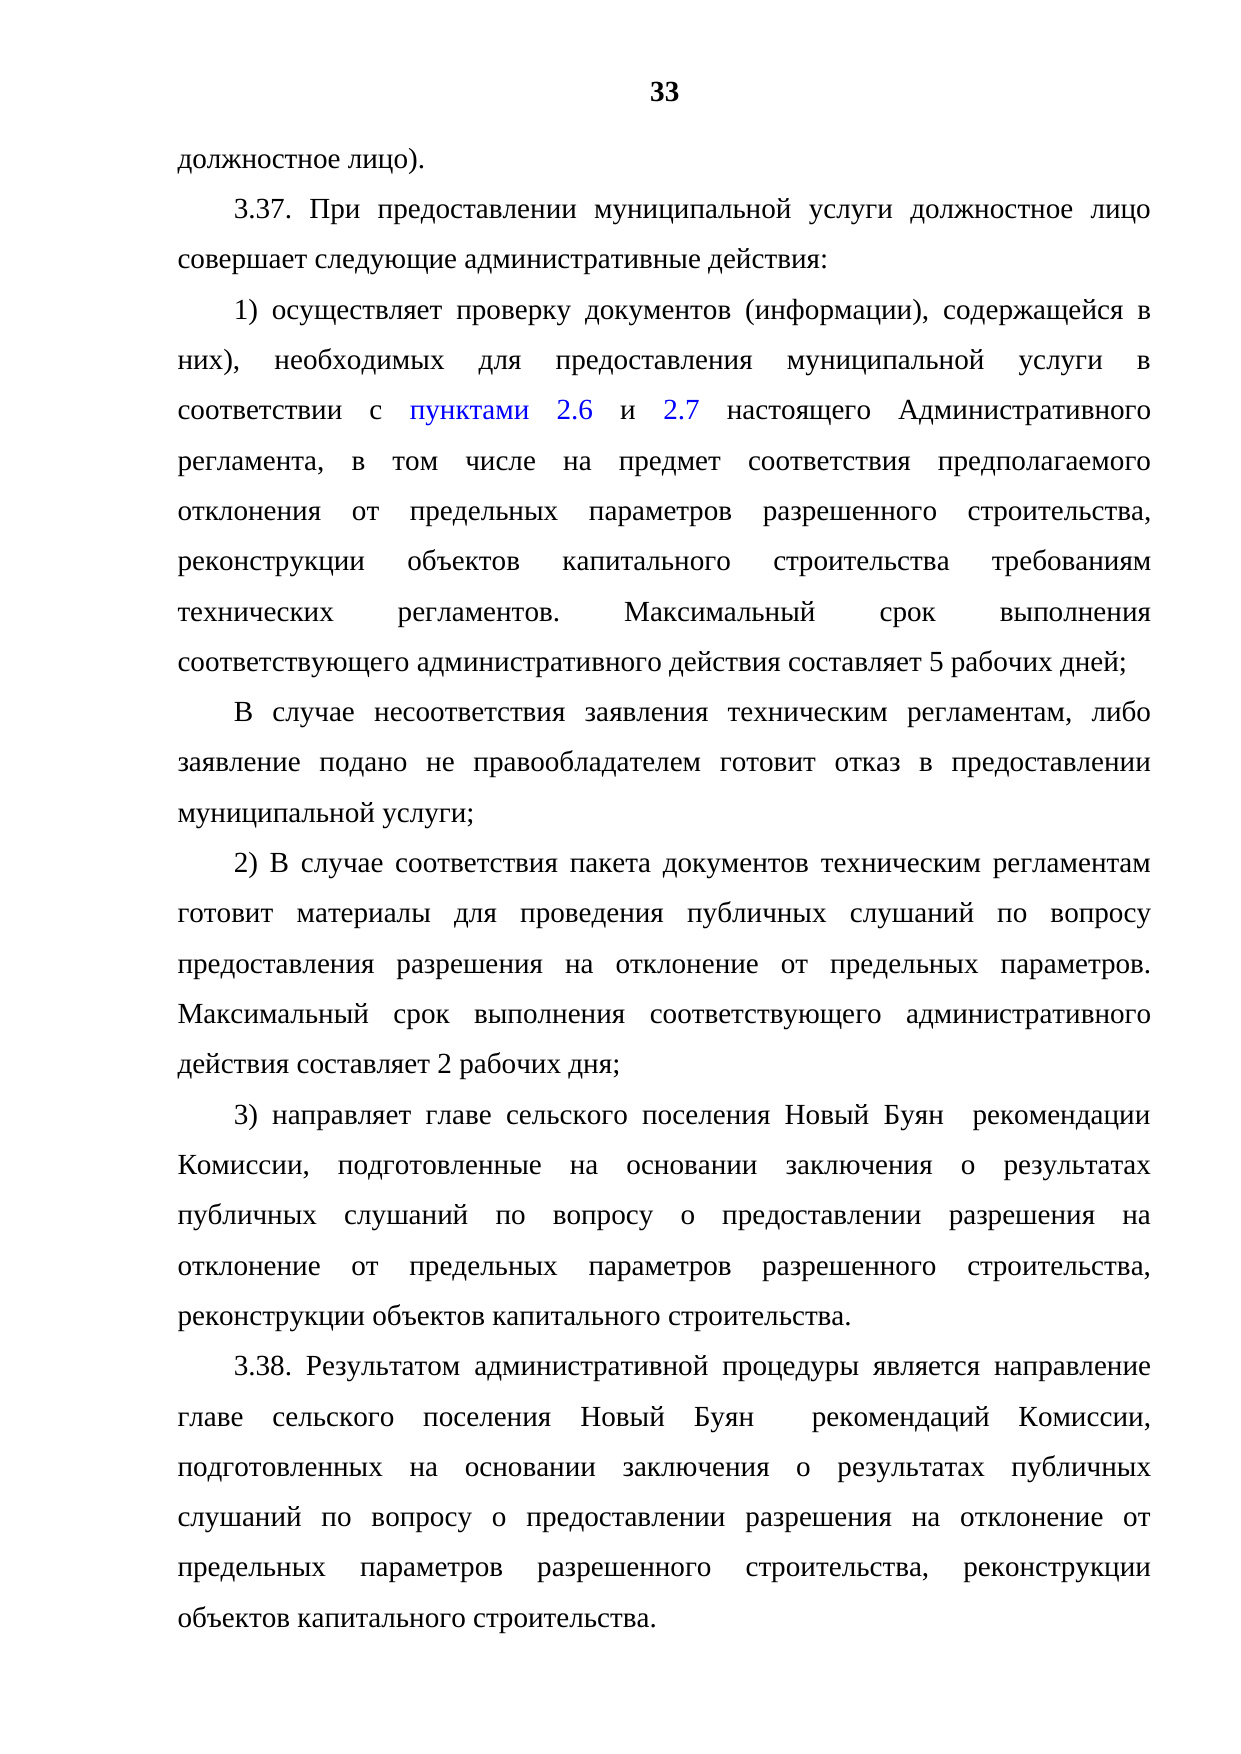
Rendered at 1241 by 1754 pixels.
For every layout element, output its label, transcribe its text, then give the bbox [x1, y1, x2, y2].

text В случае несоответствия заявления техническим регламентам, либо заявление подано не правообладателем готовит отказ в предоставлении муниципальной услуги; [177, 694, 1152, 828]
text 3.37. При предоставлении муниципальной услуги должностное лицо совершает следующие административные действия: [177, 191, 1152, 275]
text 3) направляет главе сельского поселения Новый Буян рекомендации Комиссии, подготовленные на основании заключения о результатах публичных слушаний по вопросу о предоставлении разрешения на отклонение от предельных параметров разрешенного строительства, реконструкции объектов капитального строительства. [177, 1097, 1152, 1332]
text 1) осуществляет проверку документов (информации), содержащейся в них), необходимых для предоставления муниципальной услуги в соответствии с пунктами 2.6 и 2.7 настоящего Административного регламента, в том числе на предмет соответствия предполагаемого отклонения от предельных параметров разрешенного строительства, реконструкции объектов капитального строительства требованиям технических регламентов. Максимальный срок выполнения соответствующего административного действия составляет 5 рабочих дней; [177, 292, 1152, 677]
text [177, 141, 1152, 174]
text 3.38. Результатом административной процедуры является направление главе сельского поселения Новый Буян рекомендаций Комиссии, подготовленных на основании заключения о результатах публичных слушаний по вопросу о предоставлении разрешения на отклонение от предельных параметров разрешенного строительства, реконструкции объектов капитального строительства. [177, 1348, 1152, 1633]
text 2) В случае соответствия пакета документов техническим регламентам готовит материалы для проведения публичных слушаний по вопросу предоставления разрешения на отклонение от предельных параметров. Максимальный срок выполнения соответствующего административного действия составляет 2 рабочих дня; [177, 845, 1152, 1080]
